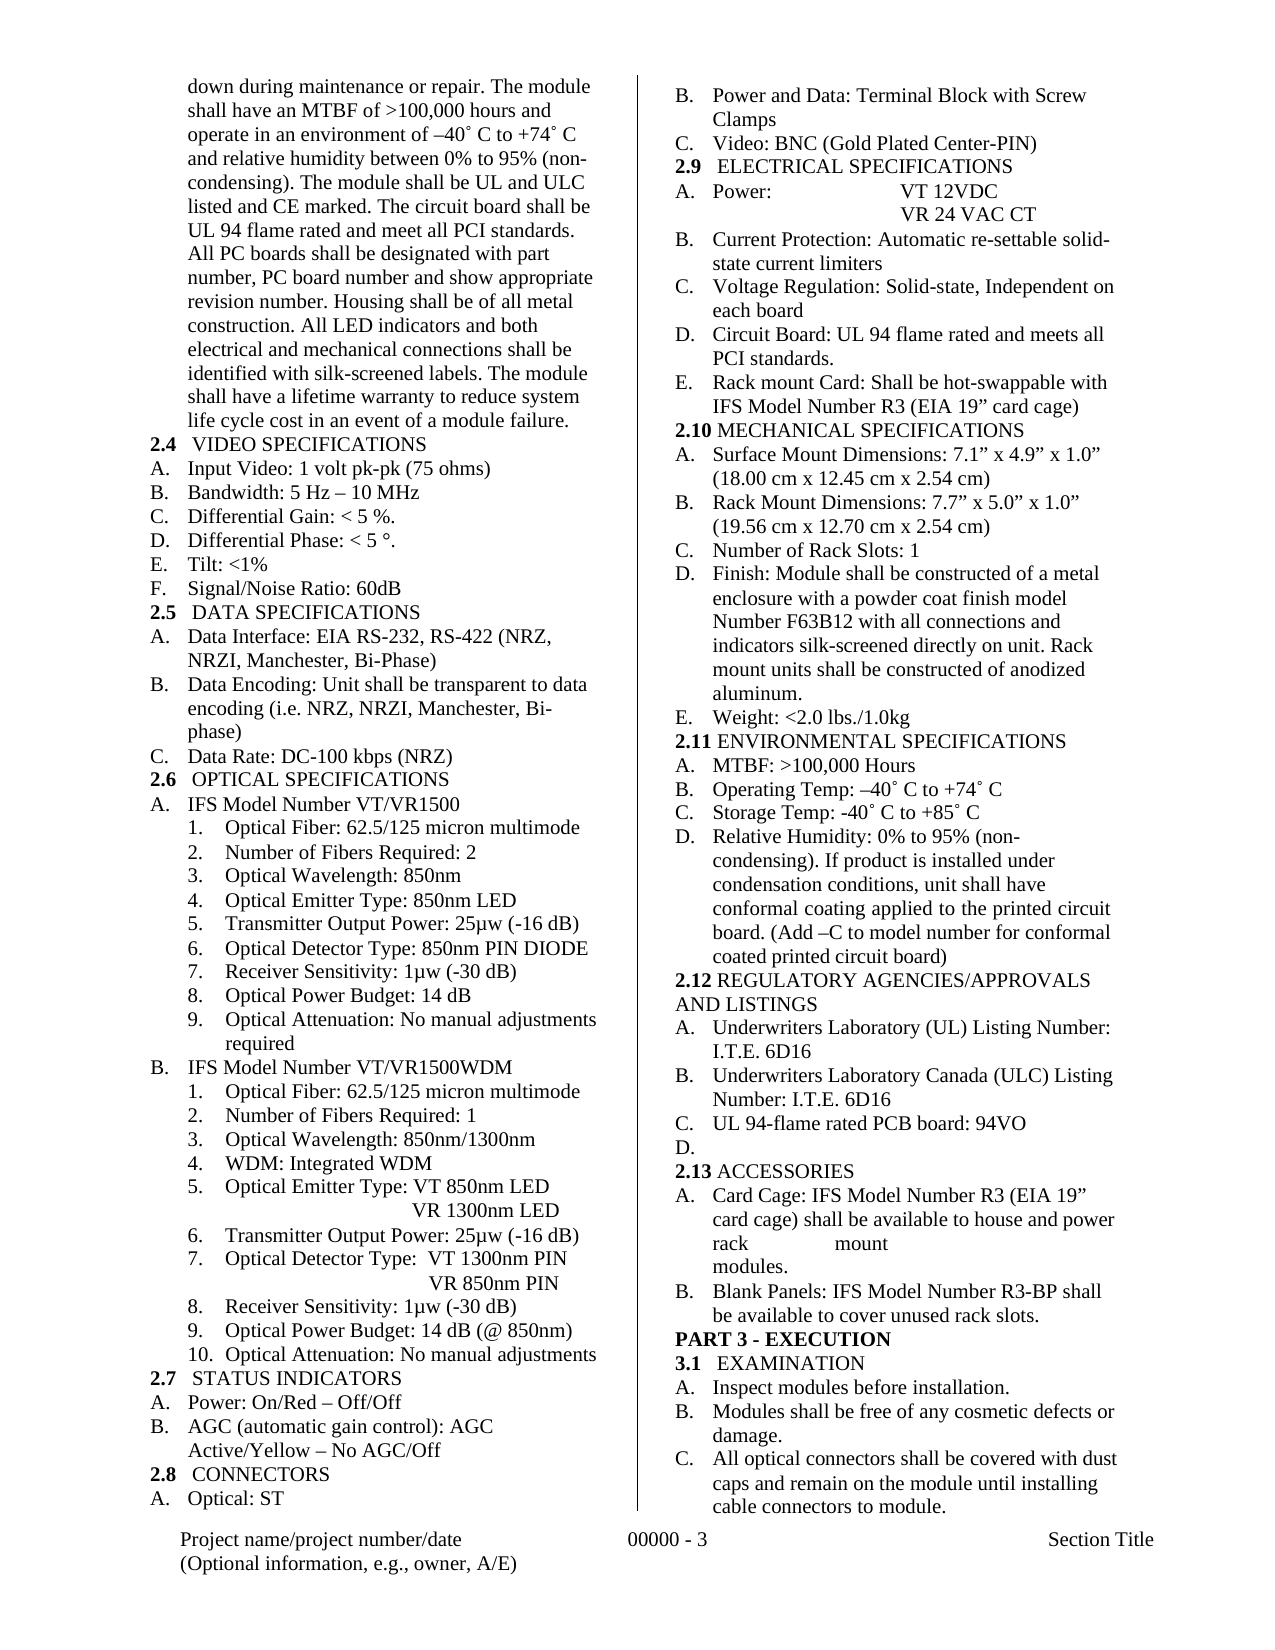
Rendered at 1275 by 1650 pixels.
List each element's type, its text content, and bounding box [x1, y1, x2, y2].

list Number of Rack Slots: 1 [675, 538, 1135, 562]
list Blank Panels: IFS Model Number R3-BP shall be available to cover unused rack slots. [675, 1279, 1102, 1327]
list ENVIRONMENTAL SPECIFICATIONS [675, 729, 1135, 753]
text VR 1300nm LED [373, 1199, 598, 1223]
list Receiver Sensitivity: 1µw (-30 dB) [187, 1294, 598, 1318]
text (19.56 cm x 12.70 cm x 2.54 cm) [712, 514, 990, 538]
list Rack Mount Dimensions: 7.7” x 5.0” x 1.0” [675, 490, 1135, 514]
list Receiver Sensitivity: 1µw (-30 dB) [187, 959, 598, 983]
list Data Rate: DC-100 kbps (NRZ) [150, 744, 598, 768]
list Power: VT 12VDC [675, 178, 1135, 203]
list Data Encoding: Unit shall be transparent to data encoding (i.e. NRZ, NRZI, Manchester, Bi- [150, 672, 588, 720]
list ACCESSORIES [675, 1159, 1135, 1183]
list Optical Emitter Type: 850nm LED [187, 887, 598, 912]
list IFS Model Number VT/VR1500WDM [150, 1056, 598, 1079]
list Input Video: 1 volt pk-pk (75 ohms) [150, 456, 598, 480]
list Underwriters Laboratory Canada (ULC) Listing Number: I.T.E. 6D16 [675, 1064, 1113, 1112]
list Finish: Module shall be constructed of a metal enclosure with a powder coat finish model Number F63B12 with all connections and indicators silk-screened directly on unit. Rack mount units shall be constructed of anodized aluminum. [675, 562, 1100, 705]
list Rack mount Card: Shall be hot-swappable with IFS Model Number R3 (EIA 19” card cage) [675, 371, 1107, 418]
text VR 24 VAC CT [900, 203, 1135, 226]
list Optical Power Budget: 14 dB [187, 983, 598, 1007]
list Optical Detector Type: VT 1300nm PIN [187, 1247, 598, 1271]
list DATA SPECIFICATIONS [150, 600, 598, 624]
list Surface Mount Dimensions: 7.1” x 4.9” x 1.0” [675, 442, 1135, 466]
list Storage Temp: -40˚ C to +85˚ C [675, 801, 1135, 824]
list MECHANICAL SPECIFICATIONS [675, 418, 1135, 442]
text caps and remain on the module until installing cable connectors to module. [712, 1471, 1099, 1519]
list Number of Fibers Required: 1 [187, 1103, 598, 1127]
list UL 94-flame rated PCB board: 94VO D. [675, 1112, 1027, 1159]
list Transmitter Output Power: 25µw (-16 dB) [187, 912, 598, 935]
list Optical Detector Type: 850nm PIN DIODE [187, 935, 598, 959]
list IFS Model Number VT/VR1500 [150, 792, 598, 816]
list Optical Attenuation: No manual adjustments [187, 1342, 598, 1366]
list Optical: ST [150, 1486, 598, 1510]
list MTBF: >100,000 Hours [675, 753, 1135, 777]
list Optical Fiber: 62.5/125 micron multimode [187, 1079, 598, 1103]
list Power and Data: Terminal Block with Screw Clamps [675, 83, 1088, 131]
list Optical Fiber: 62.5/125 micron multimode [187, 816, 598, 839]
list Voltage Regulation: Solid-state, Independent on each board [675, 275, 1115, 323]
list Circuit Board: UL 94 flame rated and meets all PCI standards. [675, 323, 1106, 371]
text conformal coating applied to the printed circuit board. (Add –C to model number for conformal coated printed circuit board) [712, 896, 1111, 968]
list Current Protection: Automatic re-settable solid- state current limiters [675, 227, 1111, 275]
list AGC (automatic gain control): AGC Active/Yellow – No AGC/Off [150, 1414, 493, 1462]
list Number of Fibers Required: 2 [187, 839, 598, 864]
list Underwriters Laboratory (UL) Listing Number: [675, 1016, 1135, 1039]
list All optical connectors shall be covered with dust [675, 1447, 1135, 1471]
list ELECTRICAL SPECIFICATIONS [675, 155, 1135, 178]
text I.T.E. 6D16 [712, 1039, 812, 1063]
list Tilt: <1% [150, 552, 598, 576]
list OPTICAL SPECIFICATIONS [150, 768, 598, 792]
subtitle PART 3 - EXECUTION [675, 1327, 1115, 1351]
list REGULATORY AGENCIES/APPROVALS AND LISTINGS [675, 968, 1093, 1016]
list EXAMINATION [675, 1351, 1135, 1375]
text phase) [187, 720, 598, 744]
text rack mount modules. [712, 1231, 888, 1279]
list Data Interface: EIA RS-232, RS-422 (NRZ, [150, 624, 598, 648]
text down during maintenance or repair. The module shall have an MTBF of >100,000 hours and operate in an environment of –40˚ C to +74˚ C and relative humidity between 0% to 95% (non- condensing). The module shall be UL and ULC listed and CE marked. The circuit board shall be UL 94 flame rated and meet all PCI standards. All PC boards shall be designated with part number, PC board number and show appropriate revision number. Housing shall be of all metal construction. All LED indicators and both electrical and mechanical connections shall be identified with silk-screened labels. The module shall have a lifetime warranty to reduce system life cycle cost in an event of a module failure. [187, 75, 593, 432]
list STATUS INDICATORS [150, 1366, 598, 1390]
list Optical Attenuation: No manual adjustments required [187, 1008, 598, 1056]
list Differential Gain: < 5 %. [150, 504, 598, 528]
text VR 850nm PIN [389, 1271, 598, 1294]
list Optical Power Budget: 14 dB (@ 850nm) [187, 1318, 598, 1342]
list Modules shall be free of any cosmetic defects or damage. [675, 1399, 1116, 1447]
list Optical Wavelength: 850nm/1300nm [187, 1127, 598, 1151]
list Card Cage: IFS Model Number R3 (EIA 19” card cage) shall be available to house and power [675, 1183, 1116, 1231]
list Relative Humidity: 0% to 95% (non- condensing). If product is installed under [675, 825, 1055, 873]
list Transmitter Output Power: 25µw (-16 dB) [187, 1223, 598, 1247]
list Inspect modules before installation. [675, 1375, 1135, 1399]
list Video: BNC (Gold Plated Center-PIN) [675, 131, 1135, 155]
text condensation conditions, unit shall have [712, 873, 1046, 896]
list Optical Emitter Type: VT 850nm LED [187, 1175, 598, 1199]
list Weight: <2.0 lbs./1.0kg [675, 705, 1135, 729]
list Signal/Noise Ratio: 60dB [150, 576, 598, 600]
list Optical Wavelength: 850nm [187, 864, 598, 887]
list Power: On/Red – Off/Off [150, 1390, 598, 1414]
text NRZI, Manchester, Bi-Phase) [187, 648, 598, 672]
list Operating Temp: –40˚ C to +74˚ C [675, 777, 1135, 801]
list VIDEO SPECIFICATIONS [150, 432, 598, 456]
text (18.00 cm x 12.45 cm x 2.54 cm) [712, 466, 990, 490]
list Bandwidth: 5 Hz – 10 MHz [150, 480, 598, 504]
list WDM: Integrated WDM [187, 1151, 598, 1175]
list Differential Phase: < 5 °. [150, 528, 598, 552]
list CONNECTORS [150, 1462, 598, 1486]
